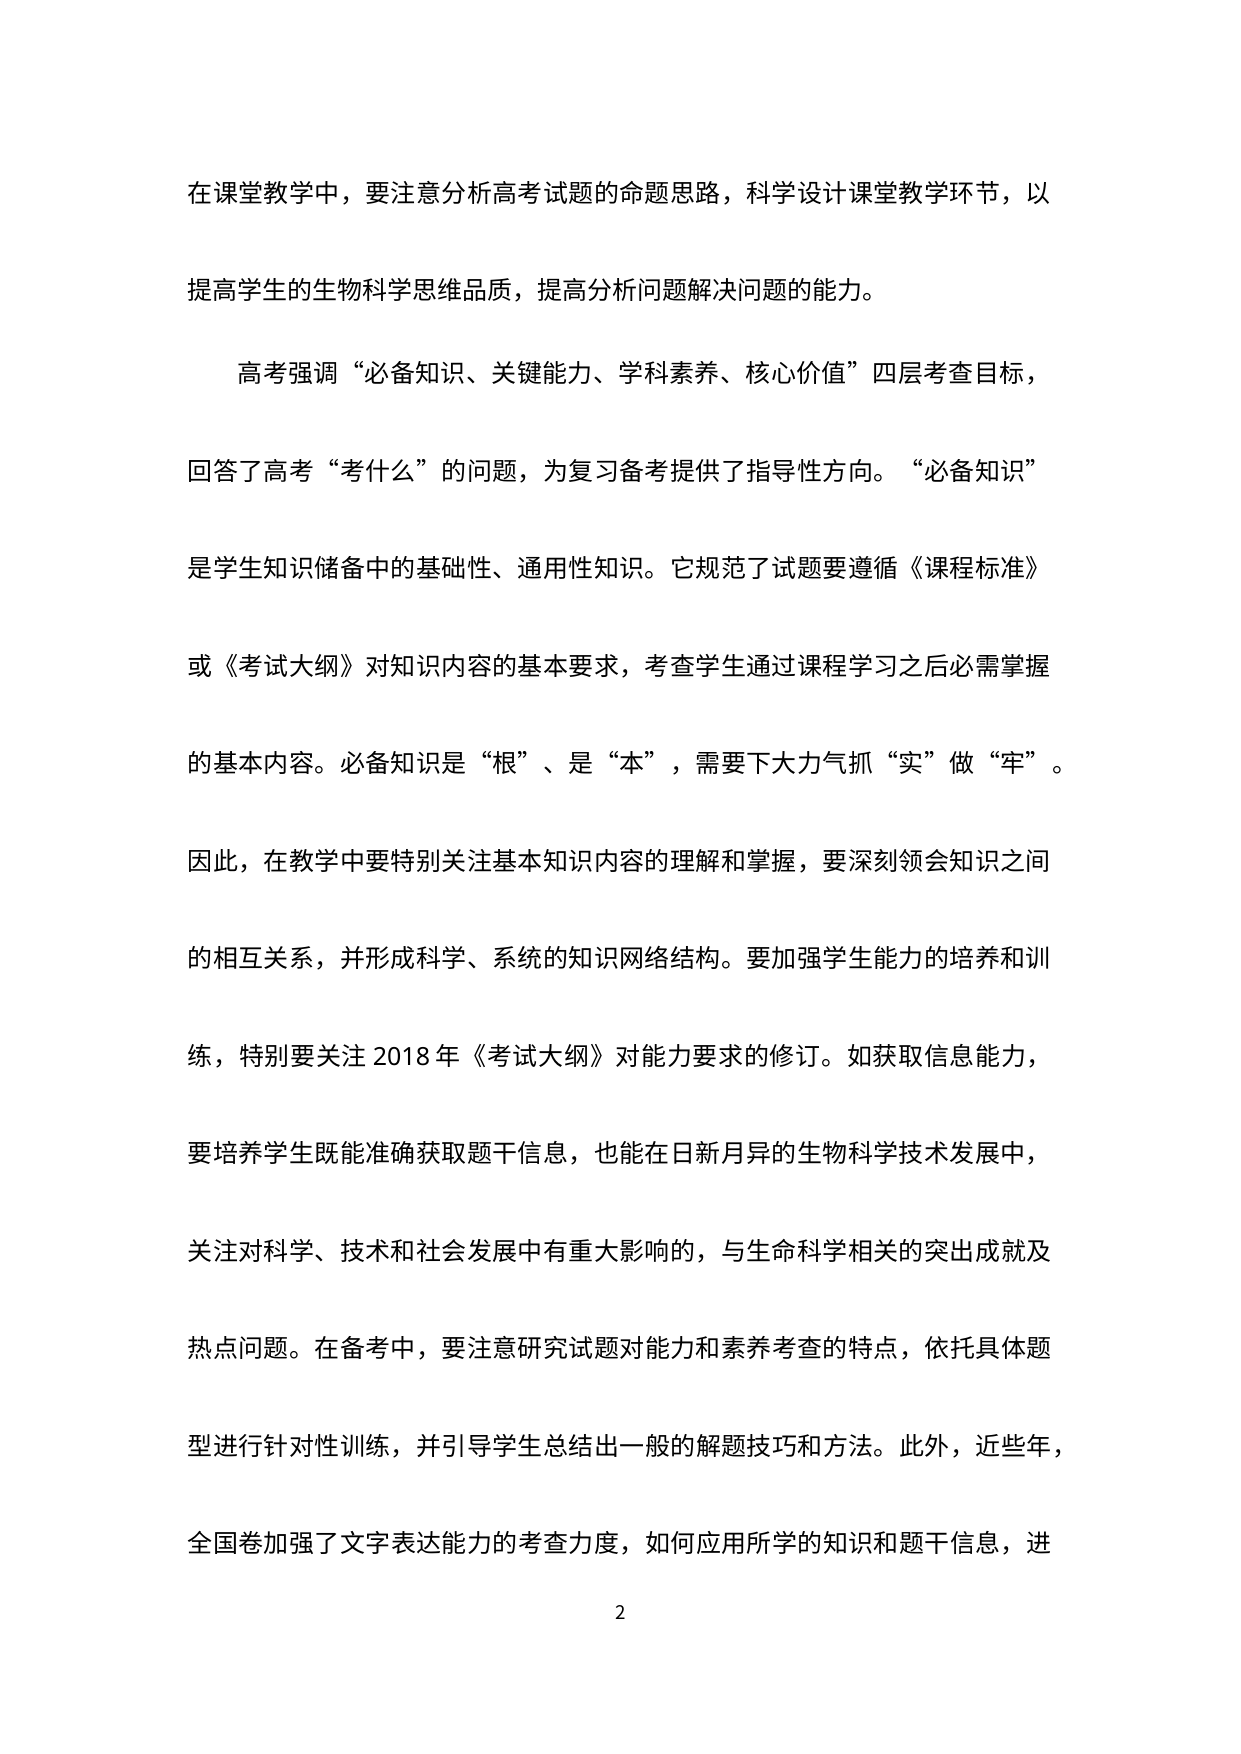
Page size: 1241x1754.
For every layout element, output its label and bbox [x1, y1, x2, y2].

text [187, 159, 1053, 321]
text [187, 339, 1053, 1574]
